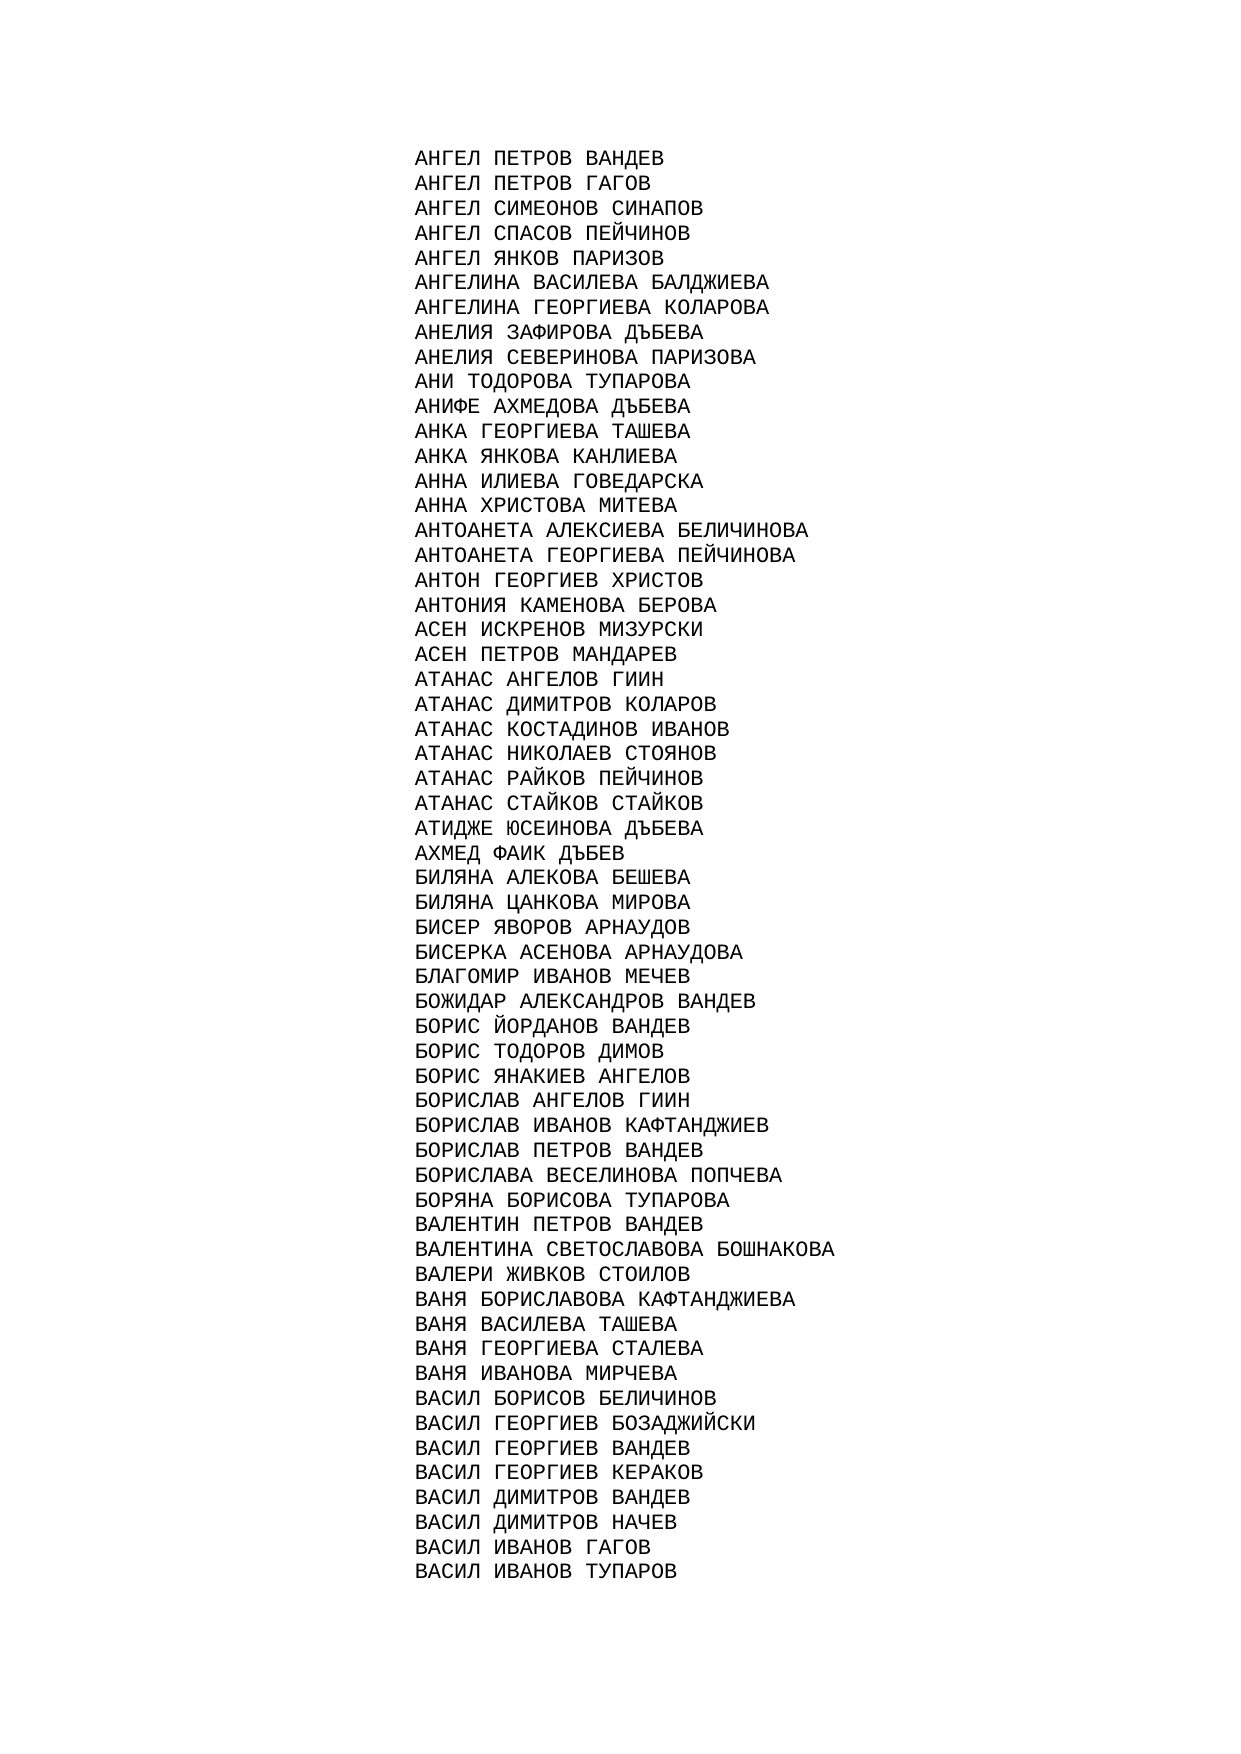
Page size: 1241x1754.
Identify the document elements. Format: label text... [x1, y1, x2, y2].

text БИЛЯНА АЛЕКОВА БЕШЕВА [139, 867, 1101, 891]
text БОРИС ЙОРДАНОВ ВАНДЕВ [139, 1015, 1101, 1040]
text БОРИСЛАВ ПЕТРОВ ВАНДЕВ [139, 1139, 1101, 1164]
text АНТОНИЯ КАМЕНОВА БЕРОВА [139, 594, 1101, 619]
text АНТОН ГЕОРГИЕВ ХРИСТОВ [139, 569, 1101, 594]
text ВАНЯ ИВАНОВА МИРЧЕВА [139, 1362, 1101, 1387]
text БИЛЯНА ЦАНКОВА МИРОВА [139, 891, 1101, 916]
text БОРЯНА БОРИСОВА ТУПАРОВА [139, 1189, 1101, 1214]
text ВАСИЛ ГЕОРГИЕВ ВАНДЕВ [139, 1437, 1101, 1462]
text АСЕН ПЕТРОВ МАНДАРЕВ [139, 643, 1101, 668]
text ВАСИЛ ИВАНОВ ГАГОВ [139, 1536, 1101, 1561]
text АНИ ТОДОРОВА ТУПАРОВА [139, 371, 1101, 396]
text АНГЕЛ СИМЕОНОВ СИНАПОВ [139, 197, 1101, 222]
text ВАЛЕНТИНА СВЕТОСЛАВОВА БОШНАКОВА [139, 1238, 1101, 1263]
text АХМЕД ФАИК ДЪБЕВ [139, 842, 1101, 867]
text БОЖИДАР АЛЕКСАНДРОВ ВАНДЕВ [139, 991, 1101, 1015]
text АТАНАС НИКОЛАЕВ СТОЯНОВ [139, 743, 1101, 767]
text БОРИС ЯНАКИЕВ АНГЕЛОВ [139, 1065, 1101, 1090]
text АТАНАС СТАЙКОВ СТАЙКОВ [139, 792, 1101, 817]
text АНГЕЛИНА ГЕОРГИЕВА КОЛАРОВА [139, 296, 1101, 321]
text ВАСИЛ ГЕОРГИЕВ БОЗАДЖИЙСКИ [139, 1412, 1101, 1437]
text ВАСИЛ ДИМИТРОВ НАЧЕВ [139, 1511, 1101, 1536]
text ВАСИЛ ГЕОРГИЕВ КЕРАКОВ [139, 1462, 1101, 1486]
text АНИФЕ АХМЕДОВА ДЪБЕВА [139, 396, 1101, 420]
text ВАЛЕНТИН ПЕТРОВ ВАНДЕВ [139, 1214, 1101, 1238]
text ВАЛЕРИ ЖИВКОВ СТОИЛОВ [139, 1263, 1101, 1288]
text АННА ИЛИЕВА ГОВЕДАРСКА [139, 470, 1101, 495]
text ВАНЯ ГЕОРГИЕВА СТАЛЕВА [139, 1338, 1101, 1362]
text АНТОАНЕТА АЛЕКСИЕВА БЕЛИЧИНОВА [139, 519, 1101, 544]
text АТАНАС РАЙКОВ ПЕЙЧИНОВ [139, 767, 1101, 792]
text ВАСИЛ БОРИСОВ БЕЛИЧИНОВ [139, 1387, 1101, 1412]
text АНТОАНЕТА ГЕОРГИЕВА ПЕЙЧИНОВА [139, 544, 1101, 569]
text БОРИСЛАВ ИВАНОВ КАФТАНДЖИЕВ [139, 1114, 1101, 1139]
text ВАНЯ ВАСИЛЕВА ТАШЕВА [139, 1313, 1101, 1338]
text ВАНЯ БОРИСЛАВОВА КАФТАНДЖИЕВА [139, 1288, 1101, 1313]
text БИСЕР ЯВОРОВ АРНАУДОВ [139, 916, 1101, 941]
text АНЕЛИЯ ЗАФИРОВА ДЪБЕВА [139, 321, 1101, 346]
text БОРИС ТОДОРОВ ДИМОВ [139, 1040, 1101, 1065]
text БИСЕРКА АСЕНОВА АРНАУДОВА [139, 941, 1101, 966]
text АНГЕЛ ПЕТРОВ ВАНДЕВ [139, 148, 1101, 172]
text АННА ХРИСТОВА МИТЕВА [139, 495, 1101, 519]
text АТАНАС КОСТАДИНОВ ИВАНОВ [139, 718, 1101, 743]
text АНКА ЯНКОВА КАНЛИЕВА [139, 445, 1101, 470]
text БОРИСЛАВ АНГЕЛОВ ГИИН [139, 1090, 1101, 1114]
text АНГЕЛИНА ВАСИЛЕВА БАЛДЖИЕВА [139, 272, 1101, 296]
text АСЕН ИСКРЕНОВ МИЗУРСКИ [139, 619, 1101, 643]
text ВАСИЛ ДИМИТРОВ ВАНДЕВ [139, 1486, 1101, 1511]
text БОРИСЛАВА ВЕСЕЛИНОВА ПОПЧЕВА [139, 1164, 1101, 1189]
text ВАСИЛ ИВАНОВ ТУПАРОВ [139, 1561, 1101, 1586]
text АНГЕЛ ЯНКОВ ПАРИЗОВ [139, 247, 1101, 272]
text АНГЕЛ СПАСОВ ПЕЙЧИНОВ [139, 222, 1101, 247]
text АНКА ГЕОРГИЕВА ТАШЕВА [139, 420, 1101, 445]
text АТАНАС АНГЕЛОВ ГИИН [139, 668, 1101, 693]
text АТАНАС ДИМИТРОВ КОЛАРОВ [139, 693, 1101, 718]
text АНЕЛИЯ СЕВЕРИНОВА ПАРИЗОВА [139, 346, 1101, 371]
text БЛАГОМИР ИВАНОВ МЕЧЕВ [139, 966, 1101, 991]
text АНГЕЛ ПЕТРОВ ГАГОВ [139, 172, 1101, 197]
text АТИДЖЕ ЮСЕИНОВА ДЪБЕВА [139, 817, 1101, 842]
